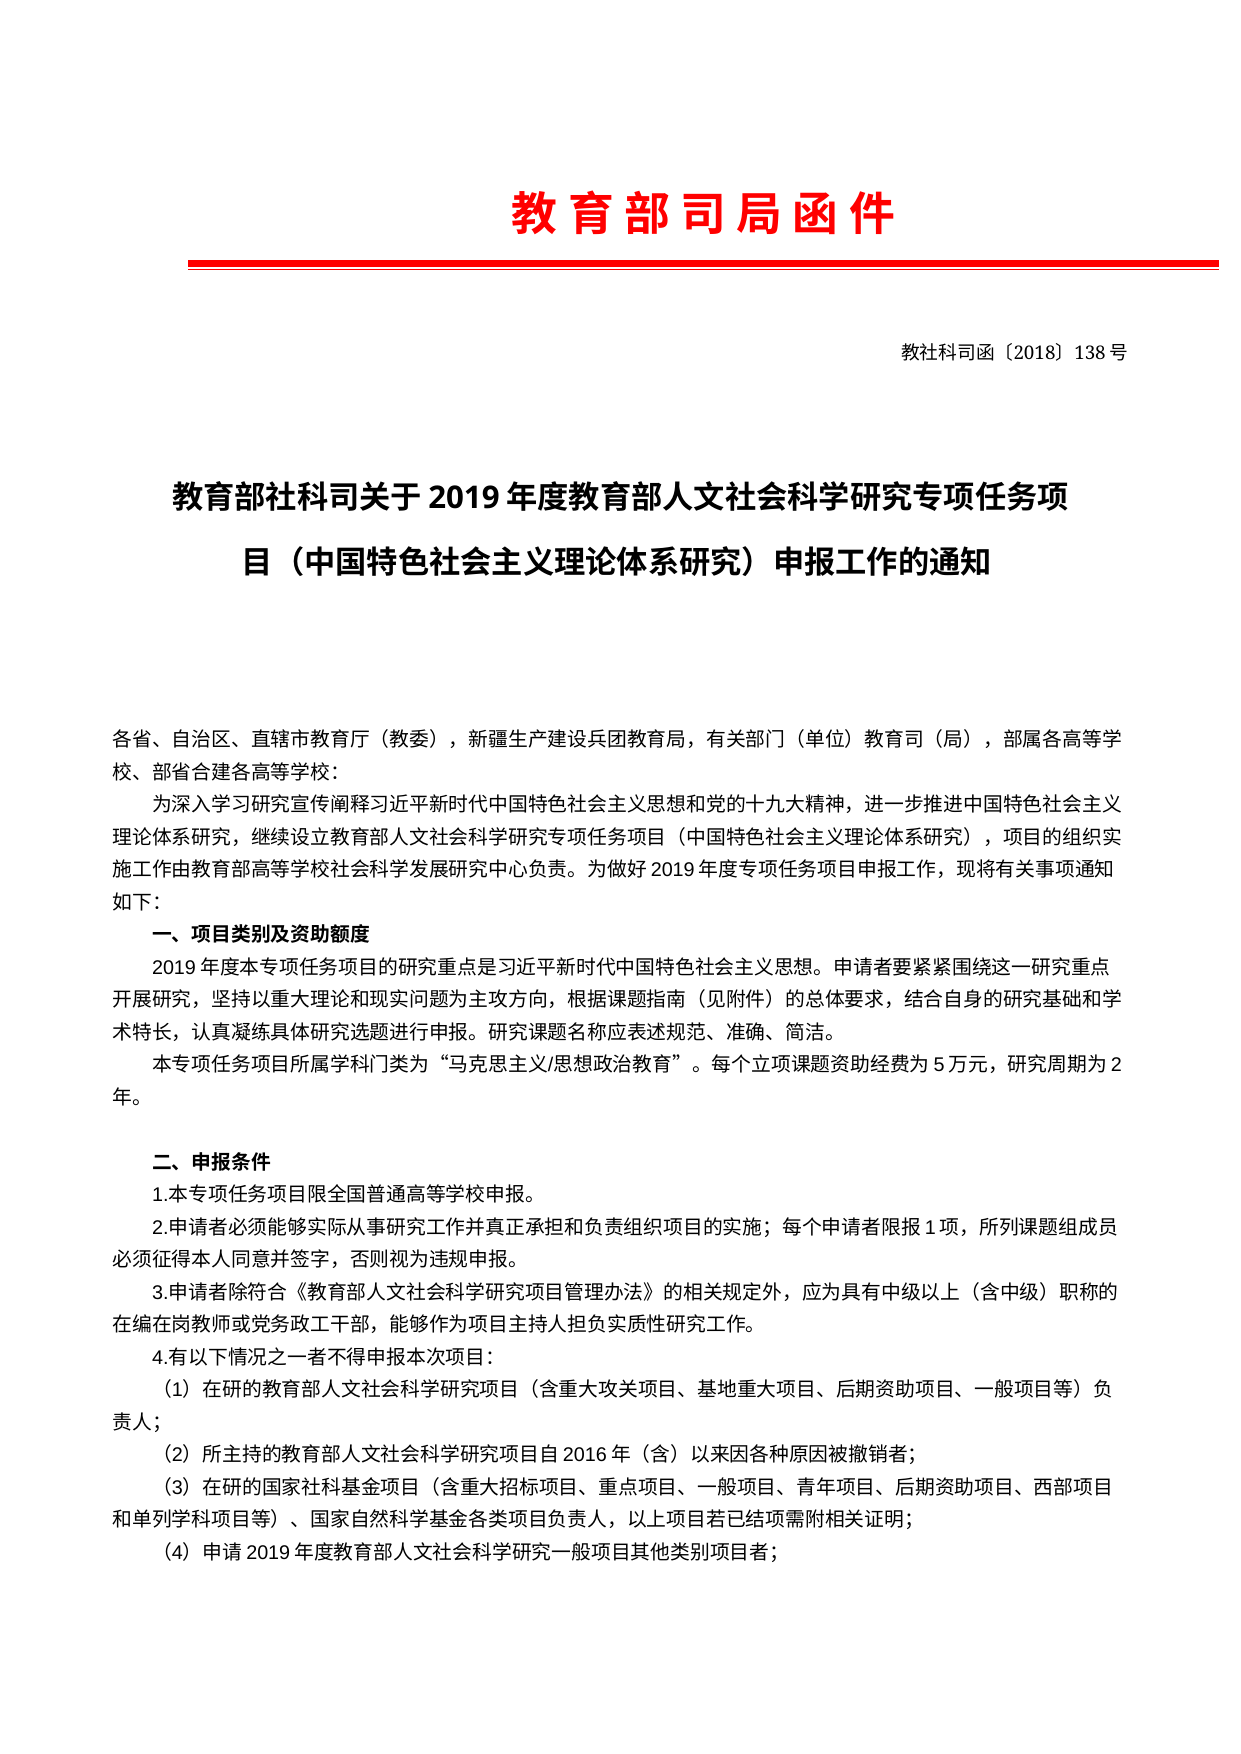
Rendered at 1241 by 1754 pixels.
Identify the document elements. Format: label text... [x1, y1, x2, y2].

table_header 教社科司函〔2018〕138号 [112, 270, 1128, 1567]
table_cell [188, 260, 1219, 267]
table_header 教 育 部 司 局 函 件 [188, 162, 1219, 259]
